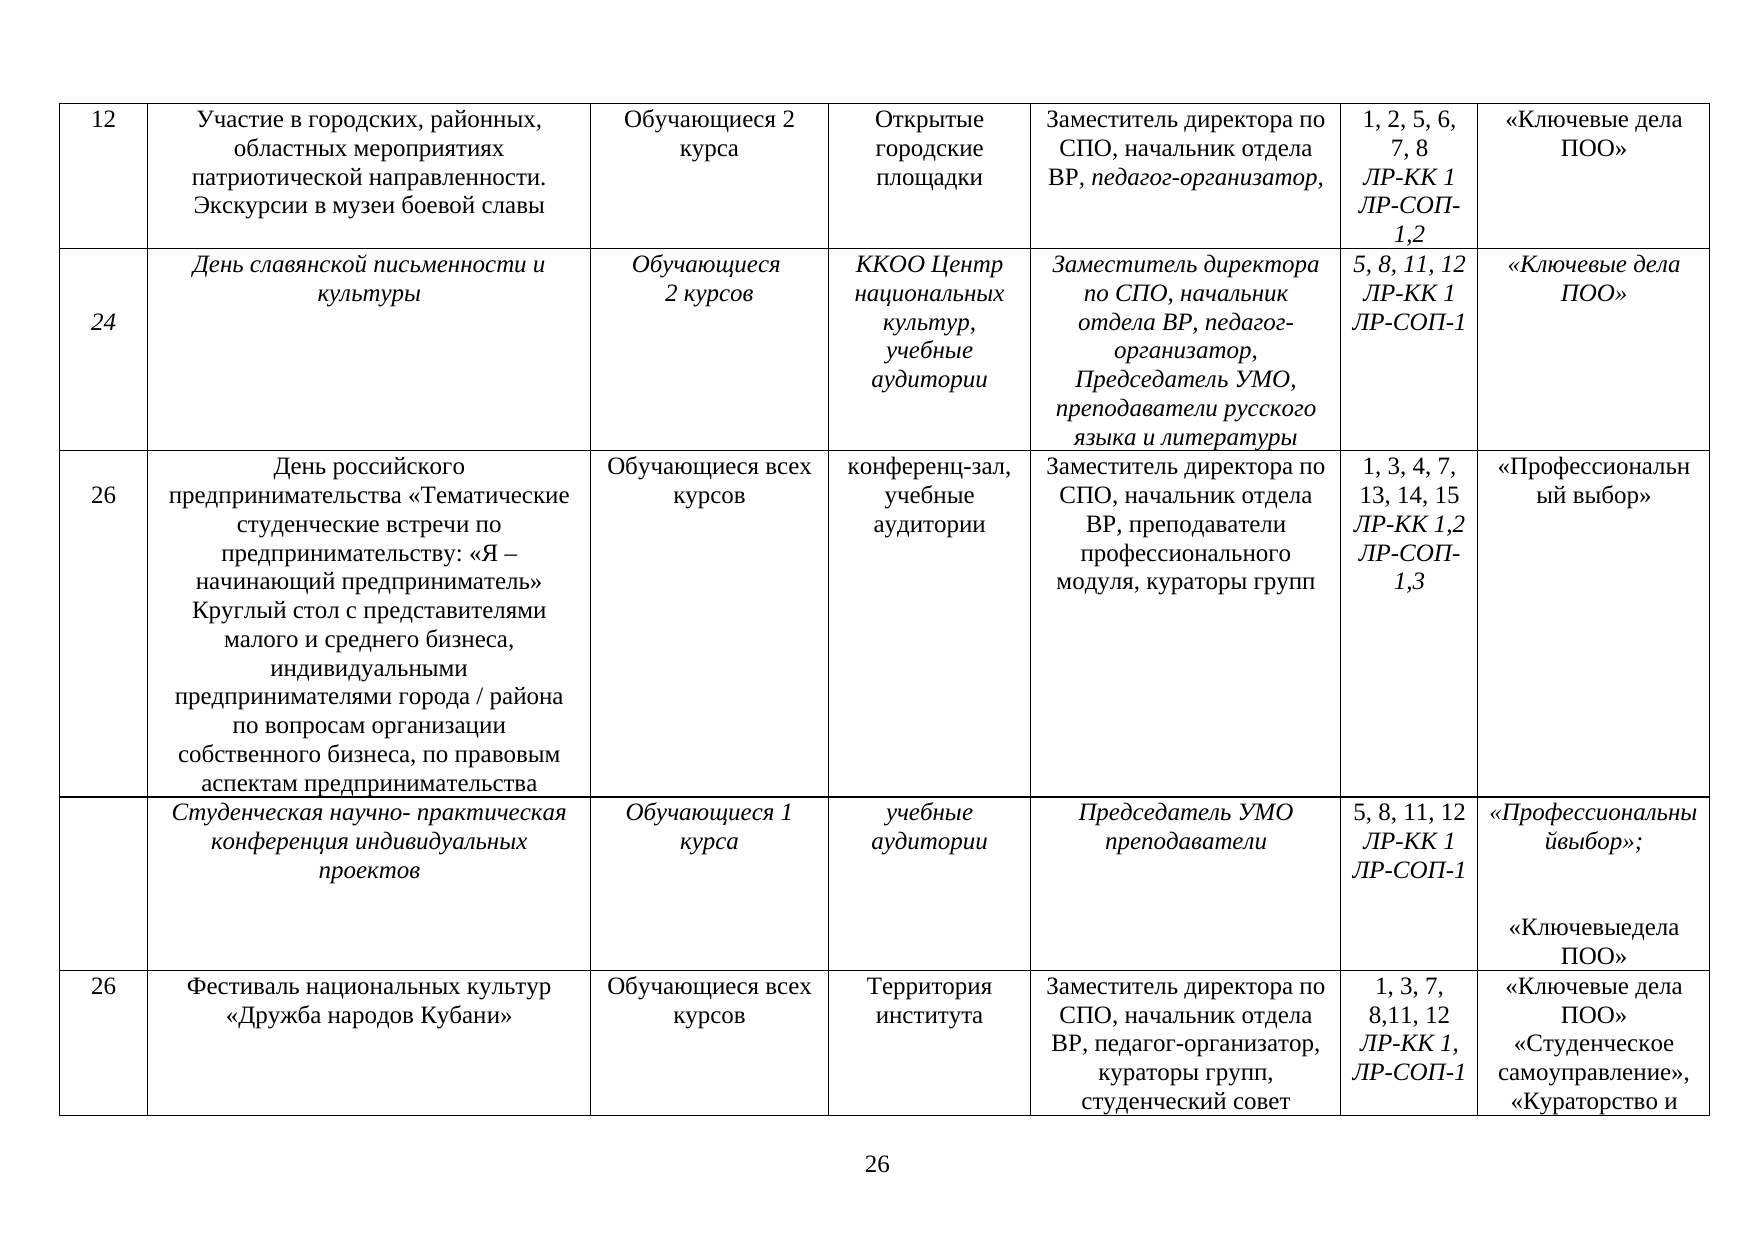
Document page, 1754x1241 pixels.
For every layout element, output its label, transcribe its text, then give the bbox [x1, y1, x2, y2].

table_cell «Профессиональныйвыбор»; «Ключевыедела ПОО» [1478, 798, 1709, 970]
table_cell Заместитель директора по СПО, начальник отдела ВР, преподаватели профессионального модуля, кураторы групп [1031, 451, 1340, 796]
table_cell 5, 8, 11, 12 ЛР-КК 1 ЛР-СОП-1 [1341, 249, 1477, 450]
table_cell 26 [60, 451, 147, 796]
table_cell Обучающиеся 2 курсов [591, 249, 828, 450]
table_cell учебные аудитории [829, 798, 1030, 970]
table_cell 1, 2, 5, 6, 7, 8 ЛР-КК 1 ЛР-СОП-1,2 [1341, 104, 1477, 248]
table_cell 5, 8, 11, 12 ЛР-КК 1 ЛР-СОП-1 [1341, 798, 1477, 970]
table_cell Председатель УМО преподаватели [1031, 798, 1340, 970]
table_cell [1478, 971, 1709, 1115]
table_cell Обучающиеся 1 курса [591, 798, 828, 970]
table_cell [1031, 971, 1340, 1115]
table_cell 26 [60, 971, 147, 1115]
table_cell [1341, 971, 1477, 1115]
table_cell День славянской письменности и культуры [148, 249, 590, 450]
table_cell Открытые городские площадки [829, 104, 1030, 248]
table_cell [60, 798, 147, 970]
table_cell «Ключевые дела ПОО» [1478, 249, 1709, 450]
table_cell Обучающиеся 2 курса [591, 104, 828, 248]
table_cell Участие в городских, районных, областных мероприятиях патриотической направленности. Экскурсии в музеи боевой славы [148, 104, 590, 248]
table_cell «Профессиональный выбор» [1478, 451, 1709, 796]
table_cell ККОО Центр национальных культур, учебные аудитории [829, 249, 1030, 450]
table_cell Заместитель директора по СПО, начальник отдела ВР, педагог-организатор, Председатель УМО, преподаватели русского языка и литературы [1031, 249, 1340, 450]
table_cell Обучающиеся всех курсов [591, 451, 828, 796]
table_cell День российского предпринимательства «Тематические студенческие встречи по предпринимательству: «Я – начинающий предприниматель» Круглый стол с представителями малого и среднего бизнеса, индивидуальными предпринимателями города / района по вопросам организации собственного бизнеса, по правовым аспектам предпринимательства [148, 451, 590, 796]
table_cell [591, 971, 828, 1115]
table_cell Студенческая научно- практическая конференция индивидуальных проектов [148, 798, 590, 970]
table_cell конференц-зал, учебные аудитории [829, 451, 1030, 796]
table_cell 24 [60, 249, 147, 450]
table_cell 12 [60, 104, 147, 248]
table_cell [148, 971, 590, 1115]
table_cell «Ключевые дела ПОО» [1478, 104, 1709, 248]
table_cell Заместитель директора по СПО, начальник отдела ВР, педагог-организатор, [1031, 104, 1340, 248]
table_cell 1, 3, 4, 7, 13, 14, 15 ЛР-КК 1,2 ЛР-СОП-1,3 [1341, 451, 1477, 796]
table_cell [829, 971, 1030, 1115]
